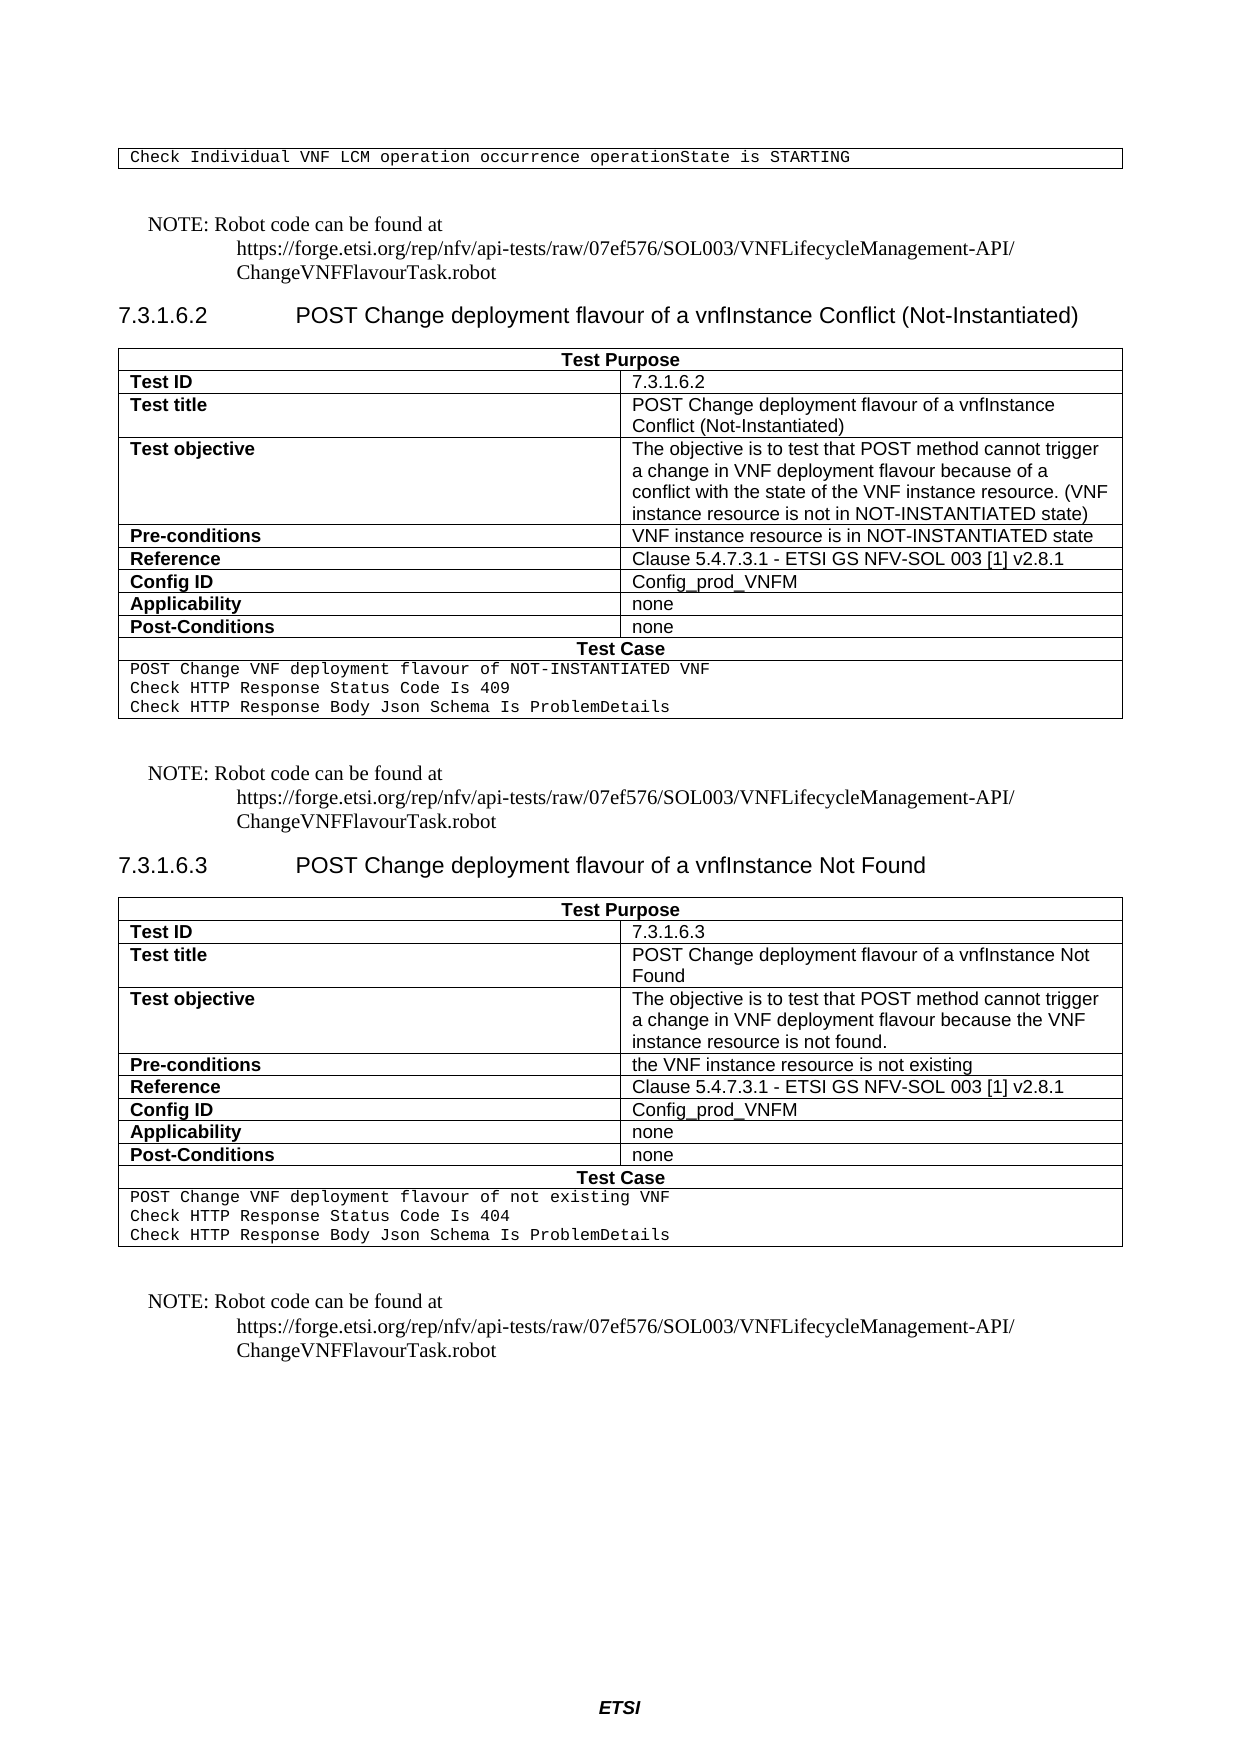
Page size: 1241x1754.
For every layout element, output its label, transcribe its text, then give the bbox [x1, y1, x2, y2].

table_cell POST Change VNF deployment flavour of not existing VNF Check HTTP Response Status Code Is 404 Check HTTP Response Body Json Schema Is ProblemDetails [119, 1189, 1122, 1246]
table_cell Test title [119, 944, 620, 987]
table_cell Clause 5.4.7.3.1 - ETSI GS NFV-SOL 003 [1] v2.8.1 [621, 548, 1122, 569]
table_cell none [621, 593, 1122, 614]
table_cell Post-Conditions [119, 1144, 620, 1165]
table_cell Applicability [119, 1121, 620, 1143]
table_cell Config_prod_VNFM [621, 570, 1122, 592]
table_cell Applicability [119, 593, 620, 614]
table_cell Clause 5.4.7.3.1 - ETSI GS NFV-SOL 003 [1] v2.8.1 [621, 1076, 1122, 1098]
table_header Test Purpose [119, 349, 1122, 370]
table_cell POST Change deployment flavour of a vnfInstance Conflict (Not-Instantiated) [621, 394, 1122, 437]
table_cell Test ID [119, 371, 620, 393]
table_cell Post-Conditions [119, 616, 620, 637]
table_cell 7.3.1.6.2 [621, 371, 1122, 393]
table_cell none [621, 1121, 1122, 1143]
subtitle 7.3.1.6.3 POST Change deployment flavour of a vnfInstance Not Found [118, 852, 1122, 878]
table_cell none [621, 616, 1122, 637]
table_header Test Purpose [119, 898, 1122, 920]
table_cell Test ID [119, 921, 620, 942]
table_cell Config_prod_VNFM [621, 1099, 1122, 1120]
table_cell Test Case [119, 638, 1122, 660]
table_cell The objective is to test that POST method cannot trigger a change in VNF deployment flavour because the VNF instance resource is not found. [621, 988, 1122, 1052]
subtitle 7.3.1.6.2 POST Change deployment flavour of a vnfInstance Conflict (Not-Instantiated) [118, 302, 1122, 329]
table_cell 7.3.1.6.3 [621, 921, 1122, 942]
text NOTE: Robot code can be found at https://forge.etsi.org/rep/nfv/api-tests/raw/07ef576/SOL003/VNFLifecycleManagement-API/ChangeVNFFlavourTask.robot [148, 1289, 1122, 1362]
table_cell Test objective [119, 988, 620, 1052]
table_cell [119, 149, 1122, 168]
table_cell POST Change deployment flavour of a vnfInstance Not Found [621, 944, 1122, 987]
table_cell POST Change VNF deployment flavour of NOT-INSTANTIATED VNF Check HTTP Response Status Code Is 409 Check HTTP Response Body Json Schema Is ProblemDetails [119, 661, 1122, 717]
table_cell Test title [119, 394, 620, 437]
table_cell VNF instance resource is in NOT-INSTANTIATED state [621, 525, 1122, 547]
text NOTE: Robot code can be found at https://forge.etsi.org/rep/nfv/api-tests/raw/07ef576/SOL003/VNFLifecycleManagement-API/ChangeVNFFlavourTask.robot [148, 211, 1122, 284]
table_cell Pre-conditions [119, 1054, 620, 1075]
table_cell Reference [119, 1076, 620, 1098]
table_cell The objective is to test that POST method cannot trigger a change in VNF deployment flavour because of a conflict with the state of the VNF instance resource. (VNF instance resource is not in NOT-INSTANTIATED state) [621, 438, 1122, 524]
text NOTE: Robot code can be found at https://forge.etsi.org/rep/nfv/api-tests/raw/07ef576/SOL003/VNFLifecycleManagement-API/ChangeVNFFlavourTask.robot [148, 761, 1122, 833]
table_cell Config ID [119, 1099, 620, 1120]
table_cell Config ID [119, 570, 620, 592]
table_cell Test Case [119, 1166, 1122, 1188]
table_cell Reference [119, 548, 620, 569]
table_cell none [621, 1144, 1122, 1165]
table_cell Pre-conditions [119, 525, 620, 547]
table_cell the VNF instance resource is not existing [621, 1054, 1122, 1075]
table_cell Test objective [119, 438, 620, 524]
